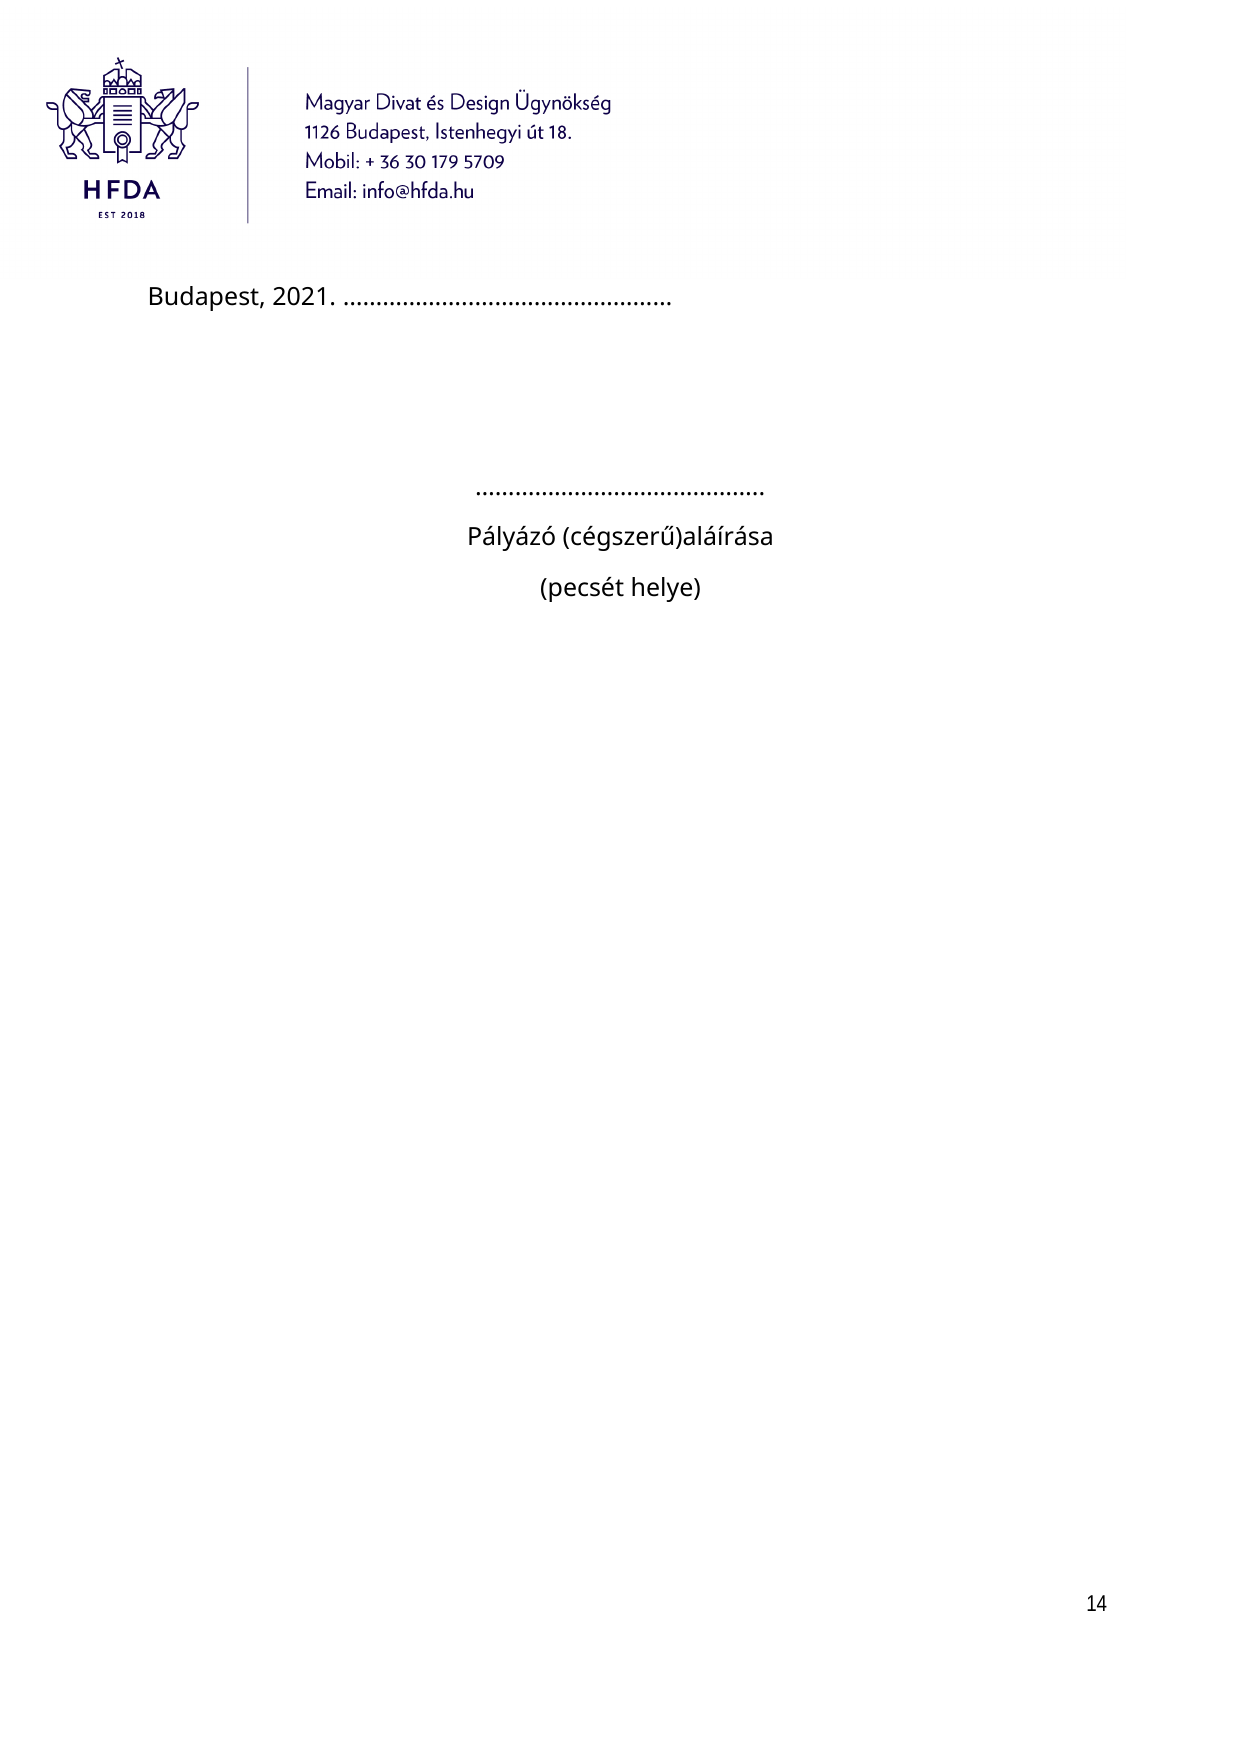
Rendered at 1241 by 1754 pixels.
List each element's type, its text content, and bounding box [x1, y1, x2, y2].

picture [0, 7, 1126, 279]
text …………………………………….. [339, 468, 901, 502]
text Budapest, 2021. ………………..………………………… [147, 279, 1107, 313]
text (pecsét helye) [339, 569, 902, 603]
text Pályázó (cégszerű)aláírása [339, 519, 902, 553]
